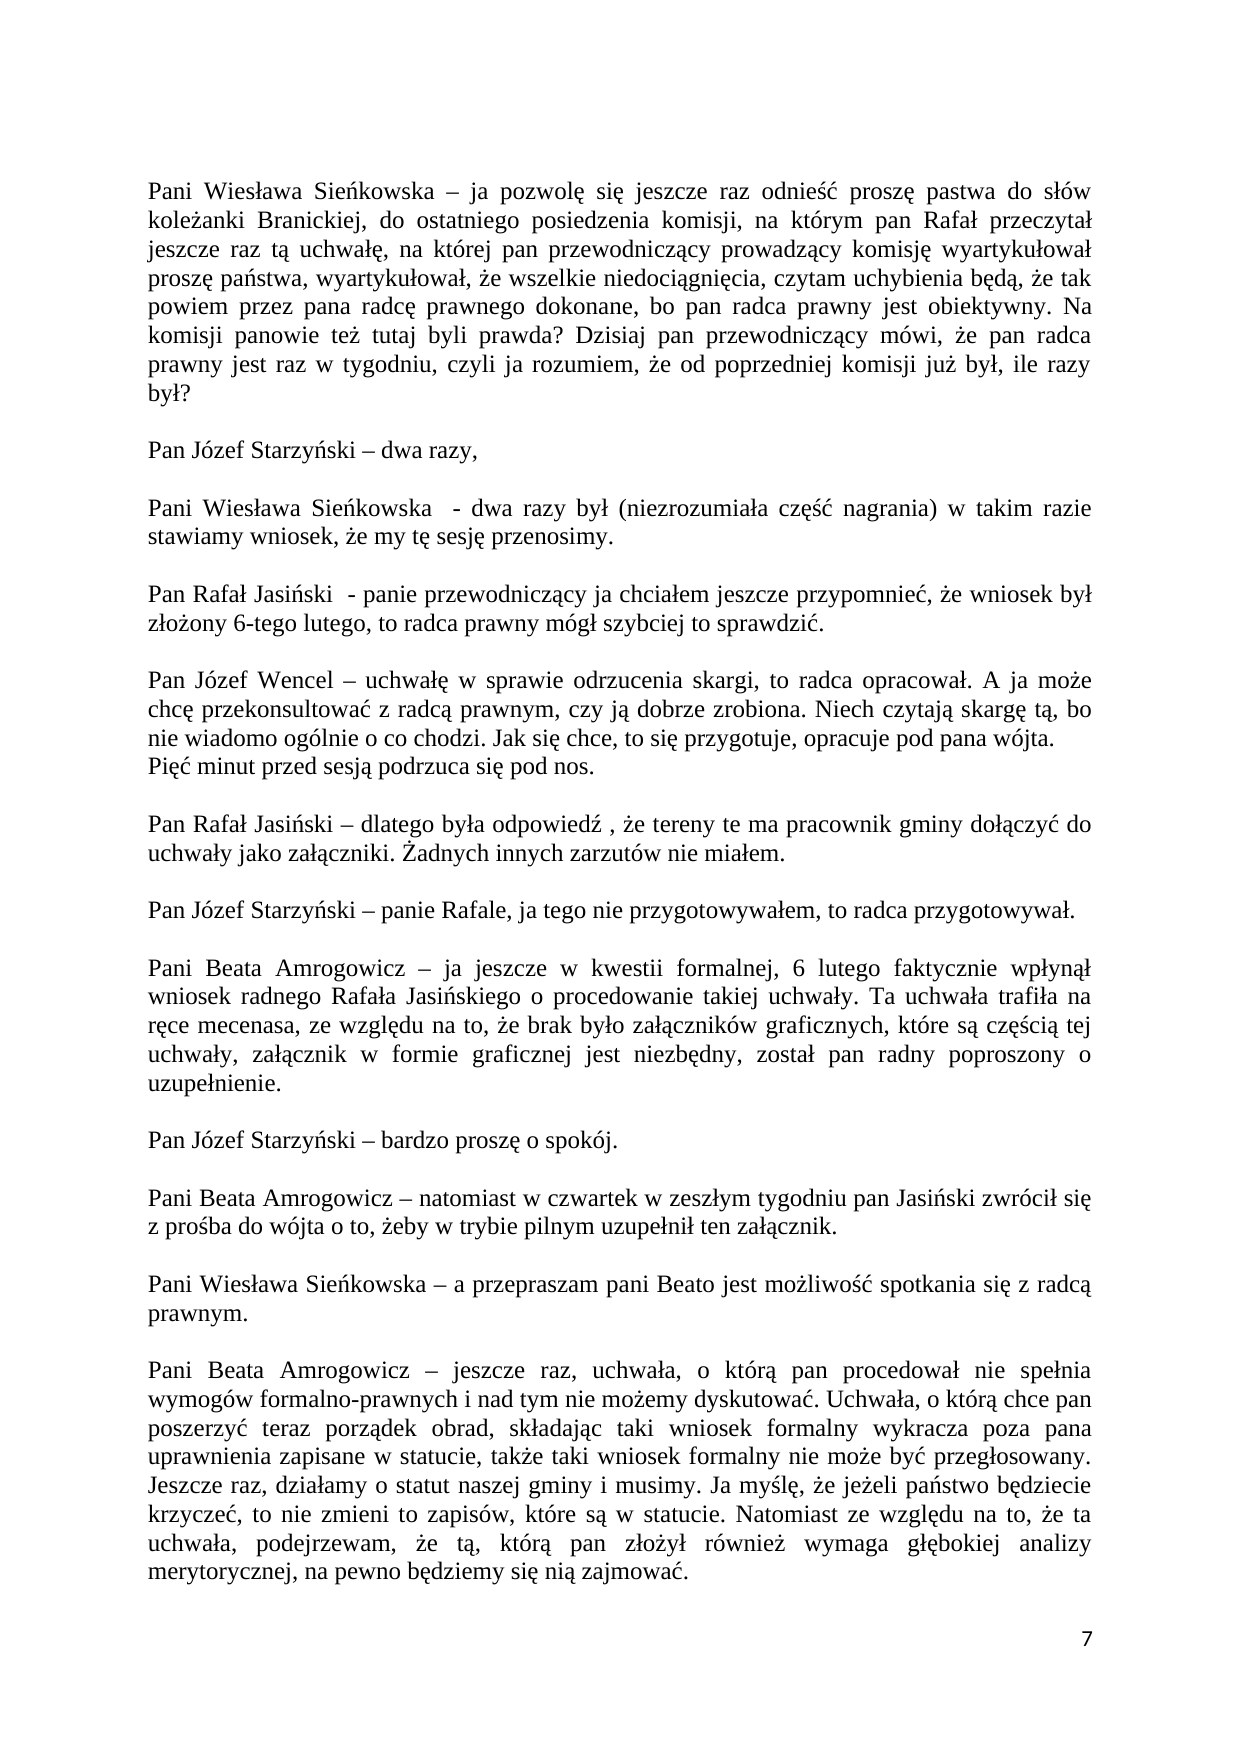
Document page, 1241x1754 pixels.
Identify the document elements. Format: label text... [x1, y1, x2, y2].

text Pan Józef Starzyński – panie Rafale, ja tego nie przygotowywałem, to radca przygotowywał. [148, 895, 1093, 924]
text Pan Józef Starzyński – bardzo proszę o spokój. [148, 1125, 1093, 1154]
text Pani Beata Amrogowicz – natomiast w czwartek w zeszłym tygodniu pan Jasiński zwrócił się z prośba do wójta o to, żeby w trybie pilnym uzupełnił ten załącznik. [148, 1183, 1093, 1240]
text Pani Wiesława Sieńkowska – ja pozwolę się jeszcze raz odnieść proszę pastwa do słów koleżanki Branickiej, do ostatniego posiedzenia komisji, na którym pan Rafał przeczytał jeszcze raz tą uchwałę, na której pan przewodniczący prowadzący komisję wyartykułował proszę państwa, wyartykułował, że wszelkie niedociągnięcia, czytam uchybienia będą, że tak powiem przez pana radcę prawnego dokonane, bo pan radca prawny jest obiektywny. Na komisji panowie też tutaj byli prawda? Dzisiaj pan przewodniczący mówi, że pan radca prawny jest raz w tygodniu, czyli ja rozumiem, że od poprzedniej komisji już był, ile razy był? [148, 176, 1093, 406]
text Pan Rafał Jasiński – dlatego była odpowiedź , że tereny te ma pracownik gminy dołączyć do uchwały jako załączniki. Żadnych innych zarzutów nie miałem. [148, 809, 1093, 866]
text Pan Rafał Jasiński - panie przewodniczący ja chciałem jeszcze przypomnieć, że wniosek był złożony 6-tego lutego, to radca prawny mógł szybciej to sprawdzić. [148, 579, 1093, 636]
text Pani Beata Amrogowicz – ja jeszcze w kwestii formalnej, 6 lutego faktycznie wpłynął wniosek radnego Rafała Jasińskiego o procedowanie takiej uchwały. Ta uchwała trafiła na ręce mecenasa, ze względu na to, że brak było załączników graficznych, które są częścią tej uchwały, załącznik w formie graficznej jest niezbędny, został pan radny poproszony o uzupełnienie. [148, 953, 1093, 1096]
text Pani Wiesława Sieńkowska - dwa razy był (niezrozumiała część nagrania) w takim razie stawiamy wniosek, że my tę sesję przenosimy. [148, 493, 1093, 550]
text Pani Wiesława Sieńkowska – a przepraszam pani Beato jest możliwość spotkania się z radcą prawnym. [148, 1269, 1093, 1326]
text Pan Józef Wencel – uchwałę w sprawie odrzucenia skargi, to radca opracował. A ja może chcę przekonsultować z radcą prawnym, czy ją dobrze zrobiona. Niech czytają skargę tą, bo nie wiadomo ogólnie o co chodzi. Jak się chce, to się przygotuje, opracuje pod pana wójta. [148, 665, 1093, 751]
text Pani Beata Amrogowicz – jeszcze raz, uchwała, o którą pan procedował nie spełnia wymogów formalno-prawnych i nad tym nie możemy dyskutować. Uchwała, o którą chce pan poszerzyć teraz porządek obrad, składając taki wniosek formalny wykracza poza pana uprawnienia zapisane w statucie, także taki wniosek formalny nie może być przegłosowany. Jeszcze raz, działamy o statut naszej gminy i musimy. Ja myślę, że jeżeli państwo będziecie krzyczeć, to nie zmieni to zapisów, które są w statucie. Natomiast ze względu na to, że ta uchwała, podejrzewam, że tą, którą pan złożył również wymaga głębokiej analizy merytorycznej, na pewno będziemy się nią zajmować. [148, 1355, 1093, 1585]
text Pan Józef Starzyński – dwa razy, [148, 435, 1093, 464]
text Pięć minut przed sesją podrzuca się pod nos. [148, 751, 1093, 780]
